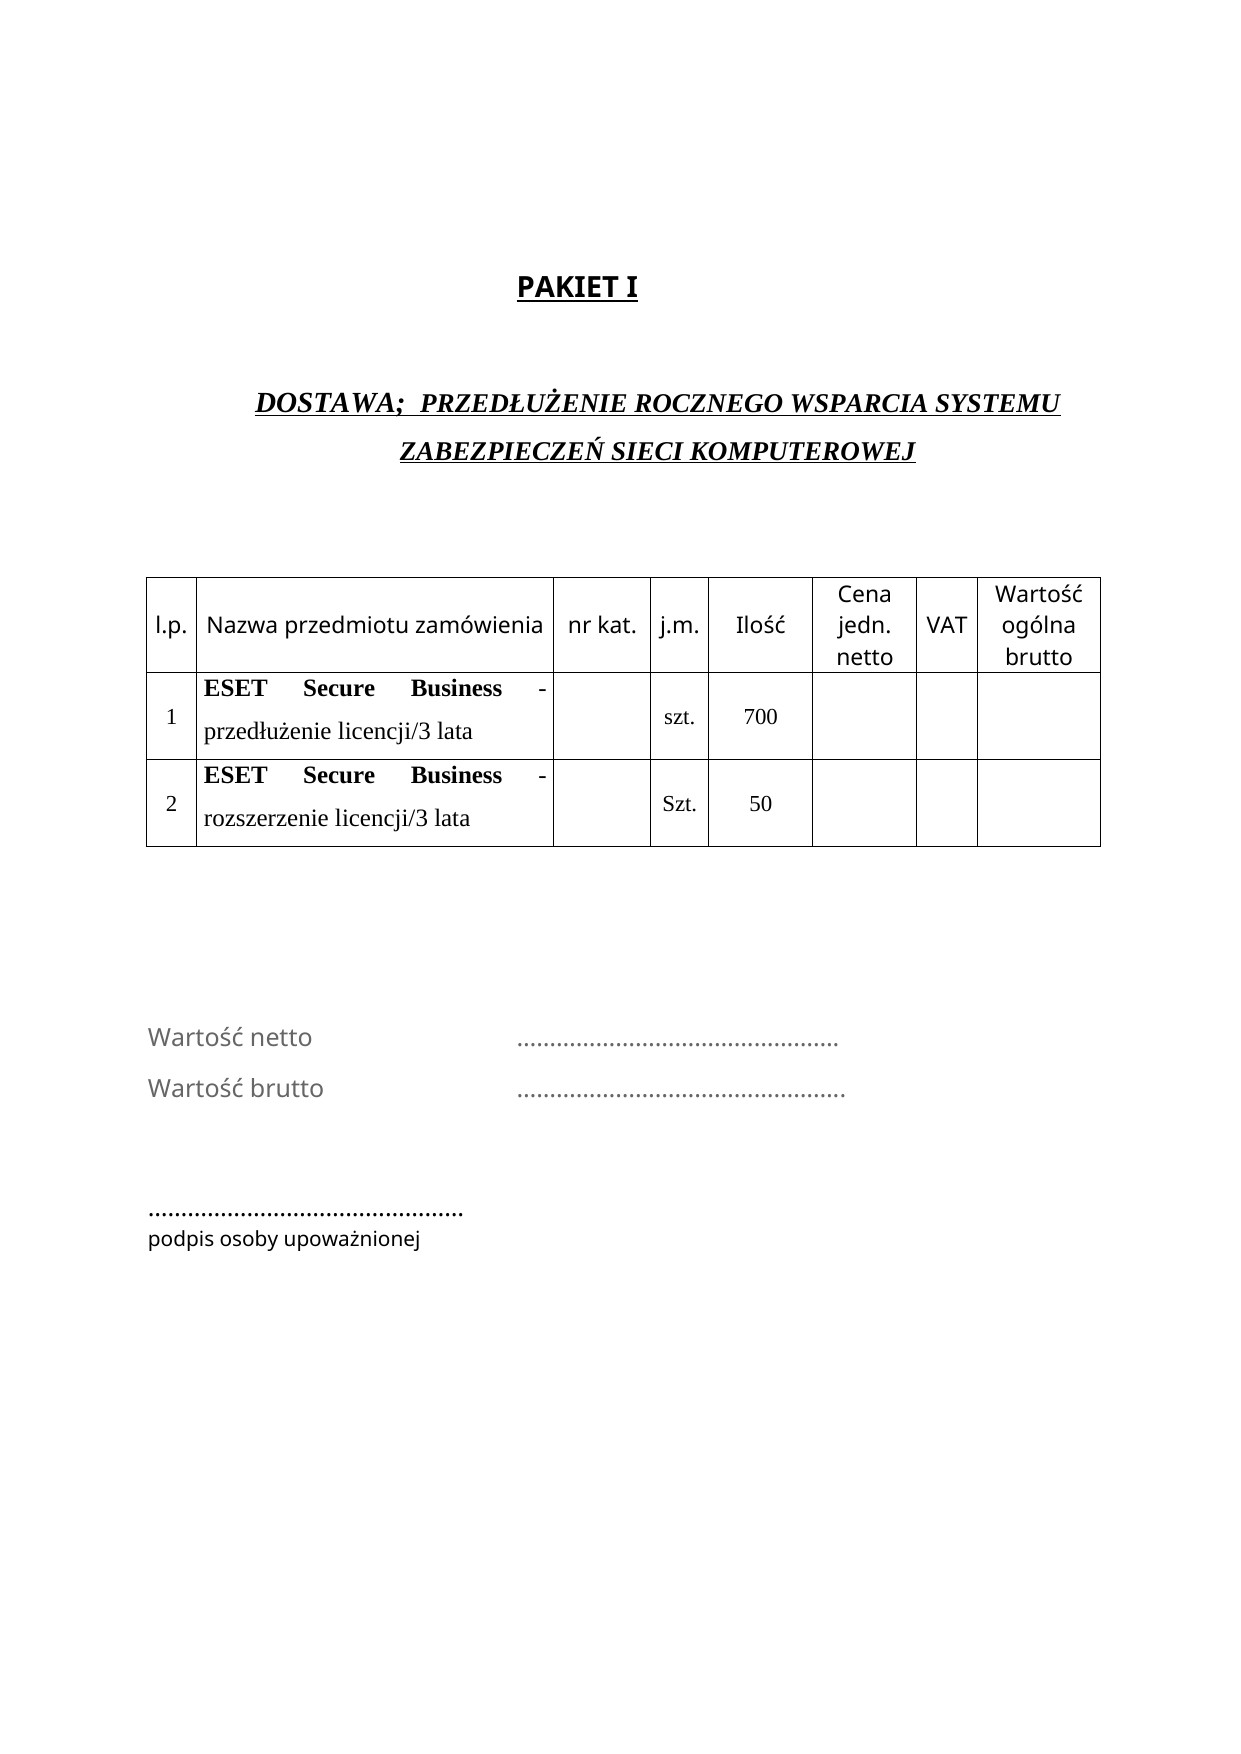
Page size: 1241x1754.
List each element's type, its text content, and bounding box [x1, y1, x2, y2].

table_cell szt. [651, 673, 708, 759]
text ………………………………………… podpis osoby upoważnionej [148, 1190, 1093, 1252]
table_header Cena jedn. netto [813, 578, 916, 672]
table_cell [813, 673, 916, 759]
table_header l.p. [147, 578, 196, 672]
table_cell 50 [709, 760, 812, 846]
text Wartość brutto ………………………………………….. [148, 1071, 1093, 1105]
table_cell [813, 760, 916, 846]
table_header nr kat. [554, 578, 650, 672]
table_header Ilość [709, 578, 812, 672]
table_cell 700 [709, 673, 812, 759]
table_cell [554, 760, 650, 846]
table_cell ESET Secure Business - rozszerzenie licencji/3 lata [197, 760, 553, 846]
table_header Wartość ogólna brutto [978, 578, 1100, 672]
table_header Nazwa przedmiotu zamówienia [197, 578, 553, 672]
table_header j.m. [651, 578, 708, 672]
table_cell [917, 760, 977, 846]
table_cell [554, 673, 650, 759]
text Wartość netto …………………………………………. [148, 1020, 1093, 1054]
table_cell Szt. [651, 760, 708, 846]
table_cell 1 [147, 673, 196, 759]
table_cell 2 [147, 760, 196, 846]
table_cell [978, 673, 1100, 759]
table_header VAT [917, 578, 977, 672]
text PAKIET I [443, 267, 1093, 306]
table_cell [917, 673, 977, 759]
table_cell ESET Secure Business - przedłużenie licencji/3 lata [197, 673, 553, 759]
table_cell [978, 760, 1100, 846]
list DOSTAWA; PRZEDŁUŻENIE ROCZNEGO WSPARCIA SYSTEMU ZABEZPIECZEŃ SIECI KOMPUTEROWEJ [223, 386, 1093, 466]
